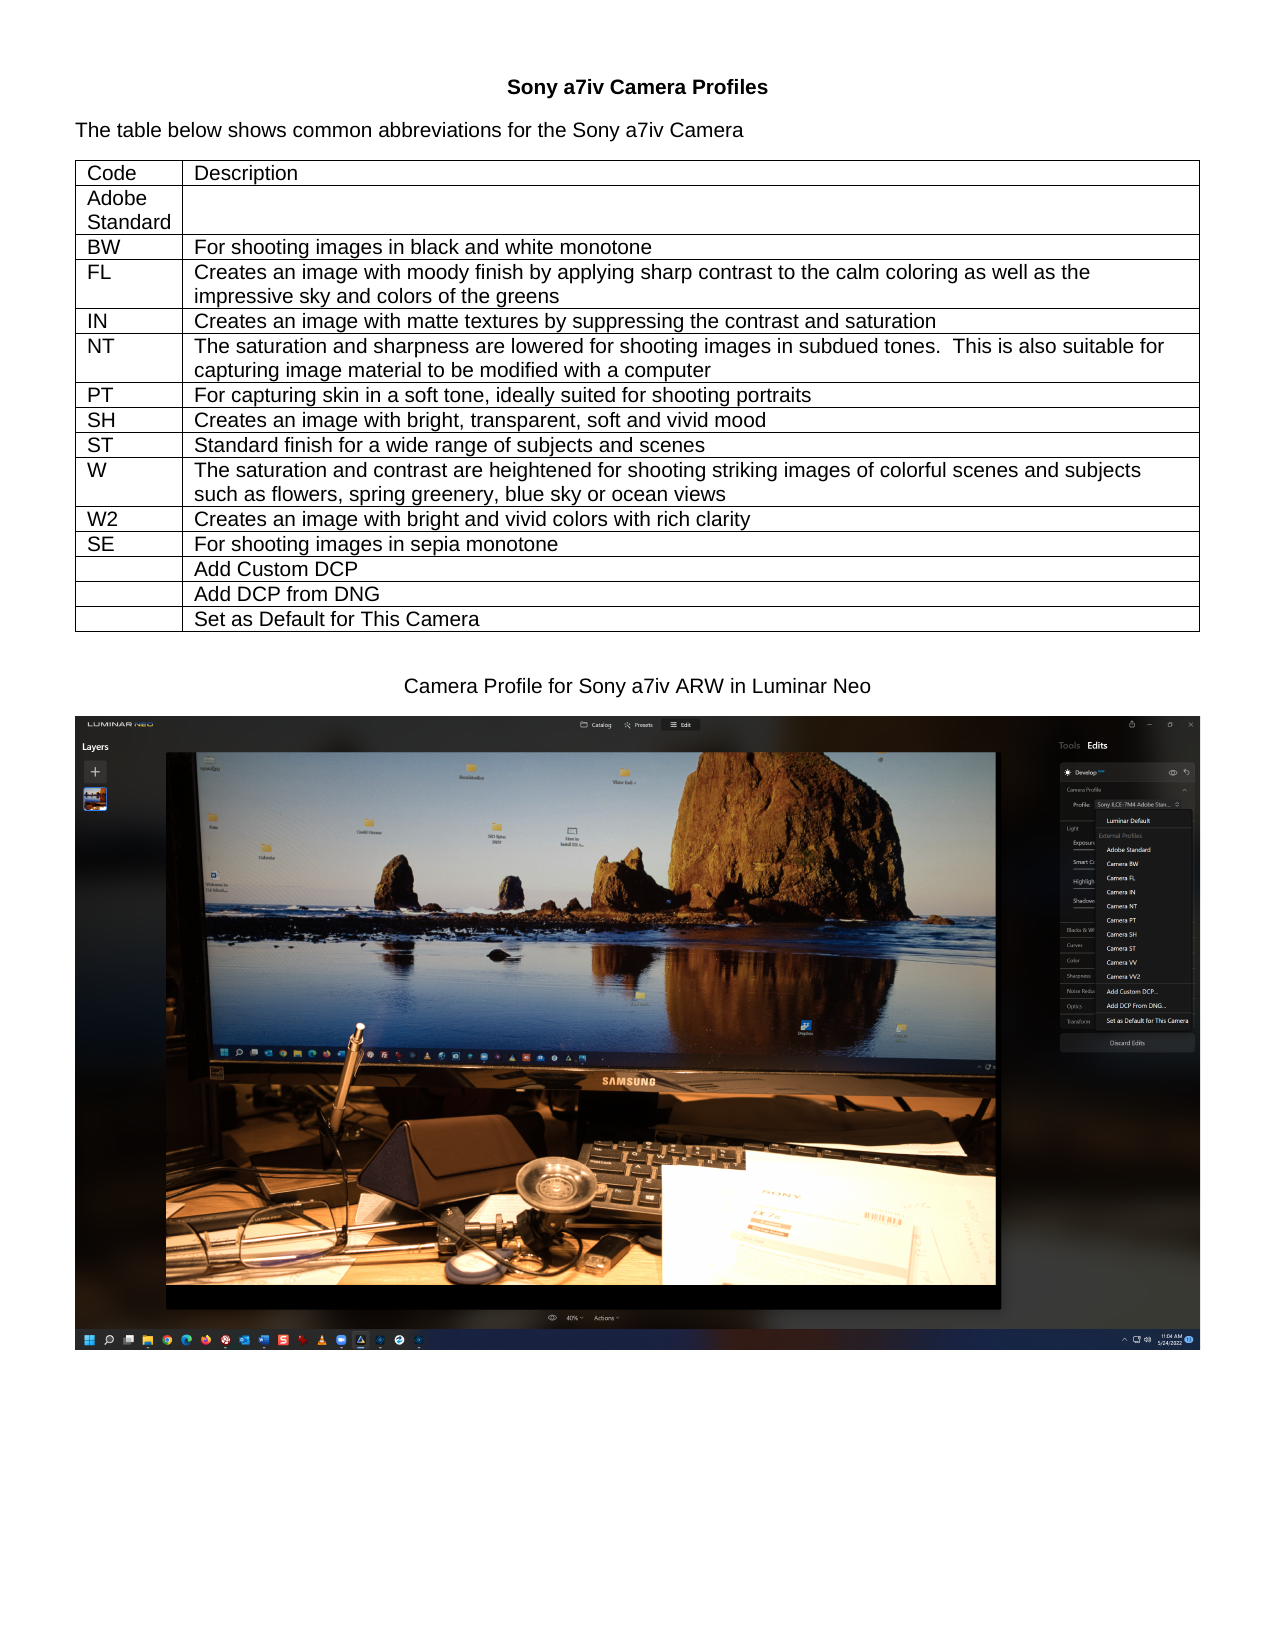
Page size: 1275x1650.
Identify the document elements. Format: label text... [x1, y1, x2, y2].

table_cell Creates an image with bright and vivid colors with rich clarity [183, 507, 1199, 531]
picture [75, 716, 1200, 1350]
table_cell IN [76, 309, 182, 333]
table_cell SE [76, 532, 182, 556]
table_cell For shooting images in sepia monotone [183, 532, 1199, 556]
table_cell NT [76, 334, 182, 382]
table_cell The saturation and contrast are heightened for shooting striking images of colorful scenes and subjects such as flowers, spring greenery, blue sky or ocean views [183, 458, 1199, 506]
text Camera Profile for Sony a7iv ARW in Luminar Neo [75, 674, 1200, 698]
table_header Description [183, 161, 1199, 185]
table_cell Add Custom DCP [183, 557, 1199, 581]
table_cell BW [76, 235, 182, 259]
table_cell ST [76, 433, 182, 457]
table_cell For capturing skin in a soft tone, ideally suited for shooting portraits [183, 383, 1199, 407]
table_header Code [76, 161, 182, 185]
table_cell PT [76, 383, 182, 407]
table_cell Creates an image with matte textures by suppressing the contrast and saturation [183, 309, 1199, 333]
table_cell [76, 582, 182, 606]
table_cell Add DCP from DNG [183, 582, 1199, 606]
table_cell Adobe Standard [76, 186, 182, 234]
text The table below shows common abbreviations for the Sony a7iv Camera [75, 117, 1200, 141]
text Sony a7iv Camera Profiles [75, 75, 1200, 99]
table_cell Set as Default for This Camera [183, 607, 1199, 631]
table_cell SH [76, 408, 182, 432]
table_cell W [76, 458, 182, 506]
table_cell W2 [76, 507, 182, 531]
table_cell FL [76, 260, 182, 308]
table_cell Creates an image with bright, transparent, soft and vivid mood [183, 408, 1199, 432]
table_cell [76, 607, 182, 631]
table_cell Standard finish for a wide range of subjects and scenes [183, 433, 1199, 457]
table_cell [183, 186, 1199, 234]
table_cell The saturation and sharpness are lowered for shooting images in subdued tones. This is also suitable for capturing image material to be modified with a computer [183, 334, 1199, 382]
table_cell For shooting images in black and white monotone [183, 235, 1199, 259]
table_cell Creates an image with moody finish by applying sharp contrast to the calm coloring as well as the impressive sky and colors of the greens [183, 260, 1199, 308]
table_cell [76, 557, 182, 581]
